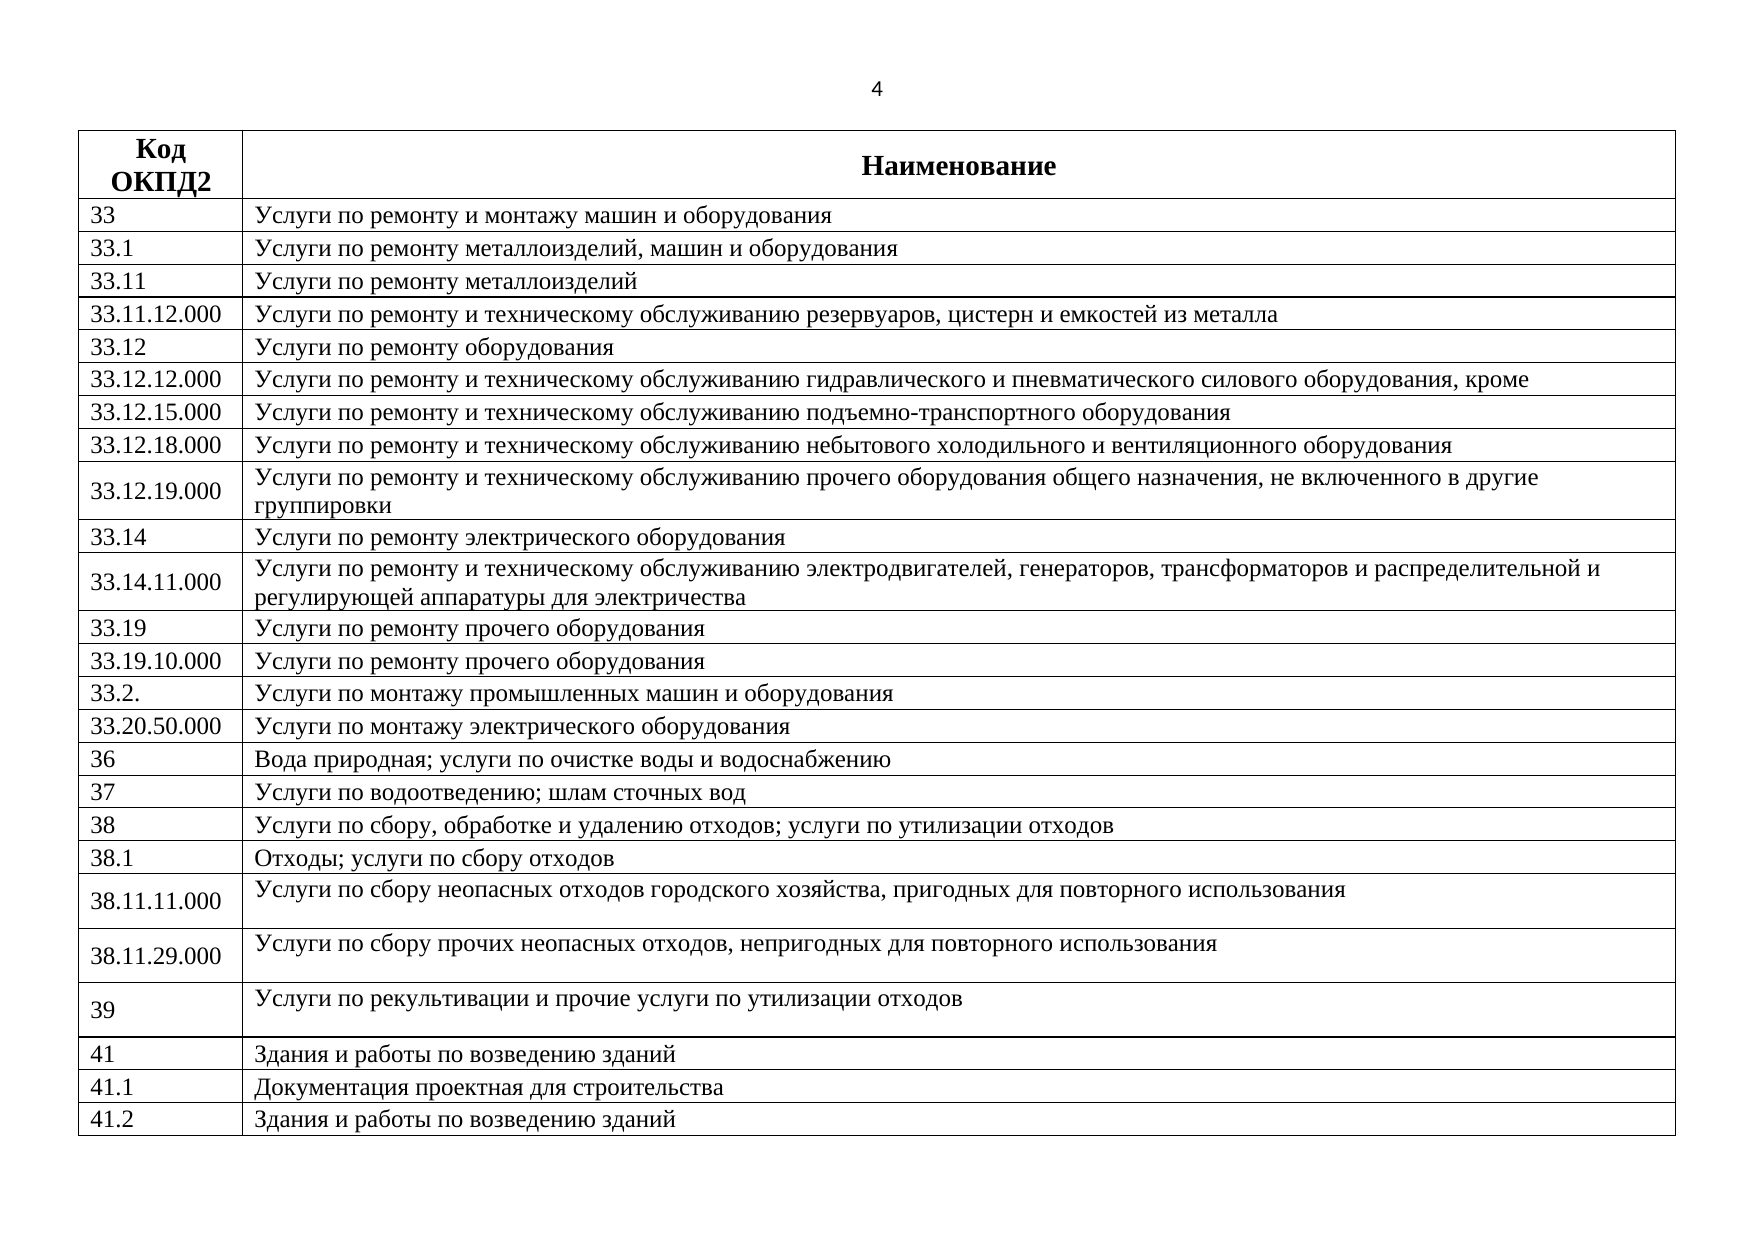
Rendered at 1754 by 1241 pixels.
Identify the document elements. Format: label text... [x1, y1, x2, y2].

table_cell 33.12.15.000 [79, 396, 242, 428]
table_cell Услуги по монтажу промышленных машин и оборудования [243, 677, 1675, 709]
table_cell Здания и работы по возведению зданий [243, 1103, 1675, 1135]
table_cell Услуги по ремонту металлоизделий [243, 265, 1675, 296]
table_cell 33.19.10.000 [79, 644, 242, 676]
table_header Наименование [243, 131, 1675, 198]
table_cell Услуги по ремонту и техническому обслуживанию гидравлического и пневматического силового оборудования, кроме [243, 363, 1675, 395]
table_cell 33.12.12.000 [79, 363, 242, 395]
table_cell Услуги по ремонту и монтажу машин и оборудования [243, 199, 1675, 231]
table_cell 38 [79, 808, 242, 840]
table_cell 38.1 [79, 841, 242, 873]
table_cell 33.19 [79, 611, 242, 643]
table_cell 33 [79, 199, 242, 231]
table_cell 33.14.11.000 [79, 553, 242, 610]
table_cell Услуги по ремонту прочего оборудования [243, 611, 1675, 643]
table_cell 33.12.19.000 [79, 462, 242, 519]
table_cell 33.14 [79, 520, 242, 552]
table_cell 41 [79, 1038, 242, 1069]
table_cell Услуги по ремонту и техническому обслуживанию подъемно-транспортного оборудования [243, 396, 1675, 428]
table_cell Услуги по рекультивации и прочие услуги по утилизации отходов [243, 983, 1675, 1036]
table_cell Услуги по сбору неопасных отходов городского хозяйства, пригодных для повторного использования [243, 874, 1675, 927]
table_cell 37 [79, 776, 242, 807]
table_cell Услуги по сбору, обработке и удалению отходов; услуги по утилизации отходов [243, 808, 1675, 840]
table_cell Услуги по ремонту и техническому обслуживанию небытового холодильного и вентиляционного оборудования [243, 429, 1675, 461]
table_cell 39 [79, 983, 242, 1036]
table_cell 36 [79, 743, 242, 774]
table_cell 33.20.50.000 [79, 710, 242, 742]
table_cell Услуги по ремонту и техническому обслуживанию электродвигателей, генераторов, трансформаторов и распределительной и регулирующей аппаратуры для электричества [243, 553, 1675, 610]
table_cell Услуги по ремонту и техническому обслуживанию резервуаров, цистерн и емкостей из металла [243, 298, 1675, 329]
table_header Код ОКПД2 [79, 131, 242, 198]
table_cell Отходы; услуги по сбору отходов [243, 841, 1675, 873]
table_cell 33.1 [79, 232, 242, 264]
table_cell Здания и работы по возведению зданий [243, 1038, 1675, 1069]
table_cell Услуги по ремонту оборудования [243, 330, 1675, 362]
table_cell Услуги по сбору прочих неопасных отходов, непригодных для повторного использования [243, 929, 1675, 982]
table_cell Услуги по ремонту и техническому обслуживанию прочего оборудования общего назначения, не включенного в другие группировки [243, 462, 1675, 519]
table_cell Услуги по ремонту металлоизделий, машин и оборудования [243, 232, 1675, 264]
table_cell 33.11 [79, 265, 242, 296]
table_cell Вода природная; услуги по очистке воды и водоснабжению [243, 743, 1675, 774]
table_cell Услуги по ремонту электрического оборудования [243, 520, 1675, 552]
table_cell 41.2 [79, 1103, 242, 1135]
table_cell 41.1 [79, 1070, 242, 1102]
table_cell Услуги по монтажу электрического оборудования [243, 710, 1675, 742]
table_cell 38.11.11.000 [79, 874, 242, 927]
table_cell Услуги по водоотведению; шлам сточных вод [243, 776, 1675, 807]
table_cell 33.11.12.000 [79, 298, 242, 329]
table_cell Услуги по ремонту прочего оборудования [243, 644, 1675, 676]
table_cell Документация проектная для строительства [243, 1070, 1675, 1102]
table_cell 38.11.29.000 [79, 929, 242, 982]
table_cell 33.2. [79, 677, 242, 709]
table_cell 33.12 [79, 330, 242, 362]
table_cell 33.12.18.000 [79, 429, 242, 461]
